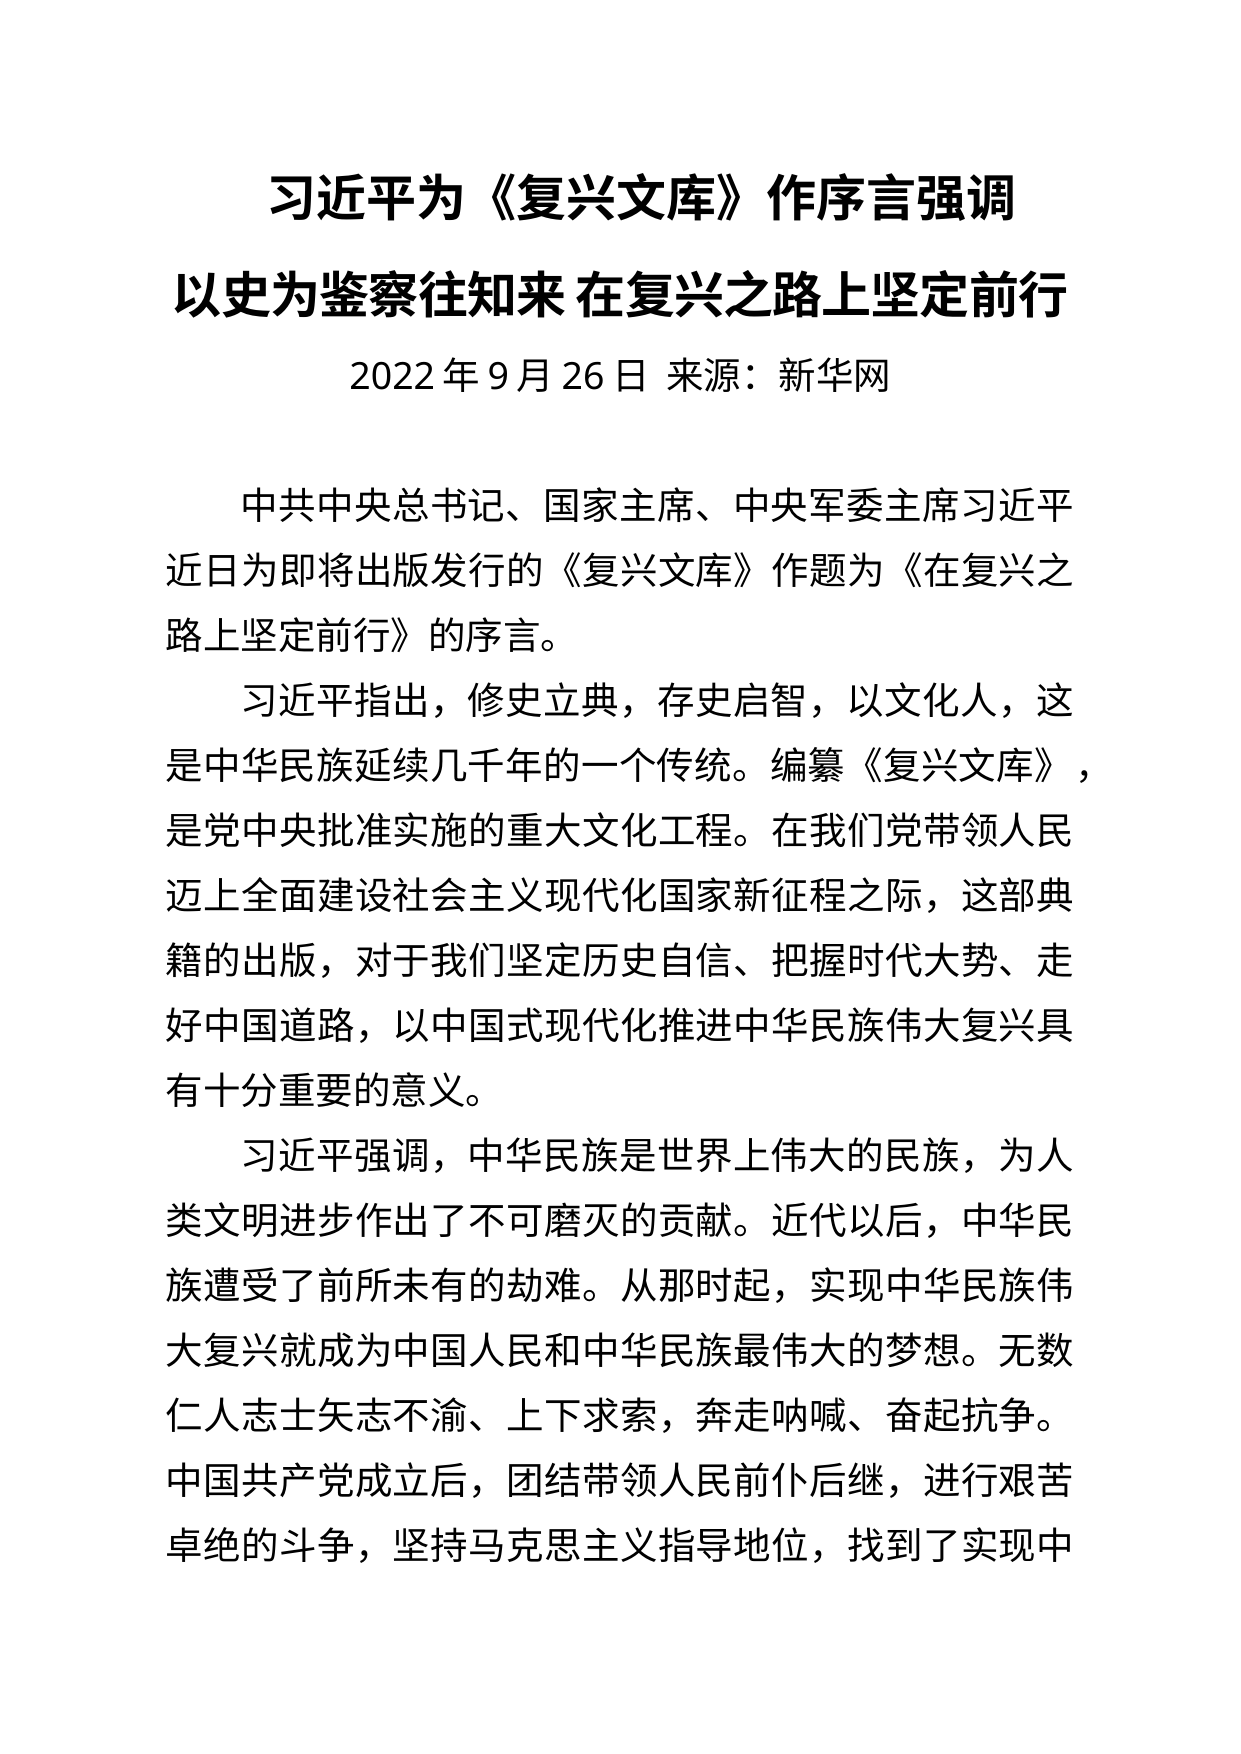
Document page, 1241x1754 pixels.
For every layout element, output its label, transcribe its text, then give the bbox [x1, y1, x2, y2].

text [165, 1121, 1075, 1576]
text 习近平为《复兴文库》作序言强调 [165, 146, 1075, 243]
text 中共中央总书记、国家主席、中央军委主席习近平近日为即将出版发行的《复兴文库》作题为《在复兴之路上坚定前行》的序言。 [165, 471, 1075, 666]
text 2022年9月26日 来源：新华网 [165, 341, 1075, 406]
text 习近平指出，修史立典，存史启智，以文化人，这是中华民族延续几千年的一个传统。编纂《复兴文库》，是党中央批准实施的重大文化工程。在我们党带领人民迈上全面建设社会主义现代化国家新征程之际，这部典籍的出版，对于我们坚定历史自信、把握时代大势、走好中国道路，以中国式现代化推进中华民族伟大复兴具有十分重要的意义。 [165, 666, 1075, 1121]
text 以史为鉴察往知来 在复兴之路上坚定前行 [165, 243, 1075, 341]
